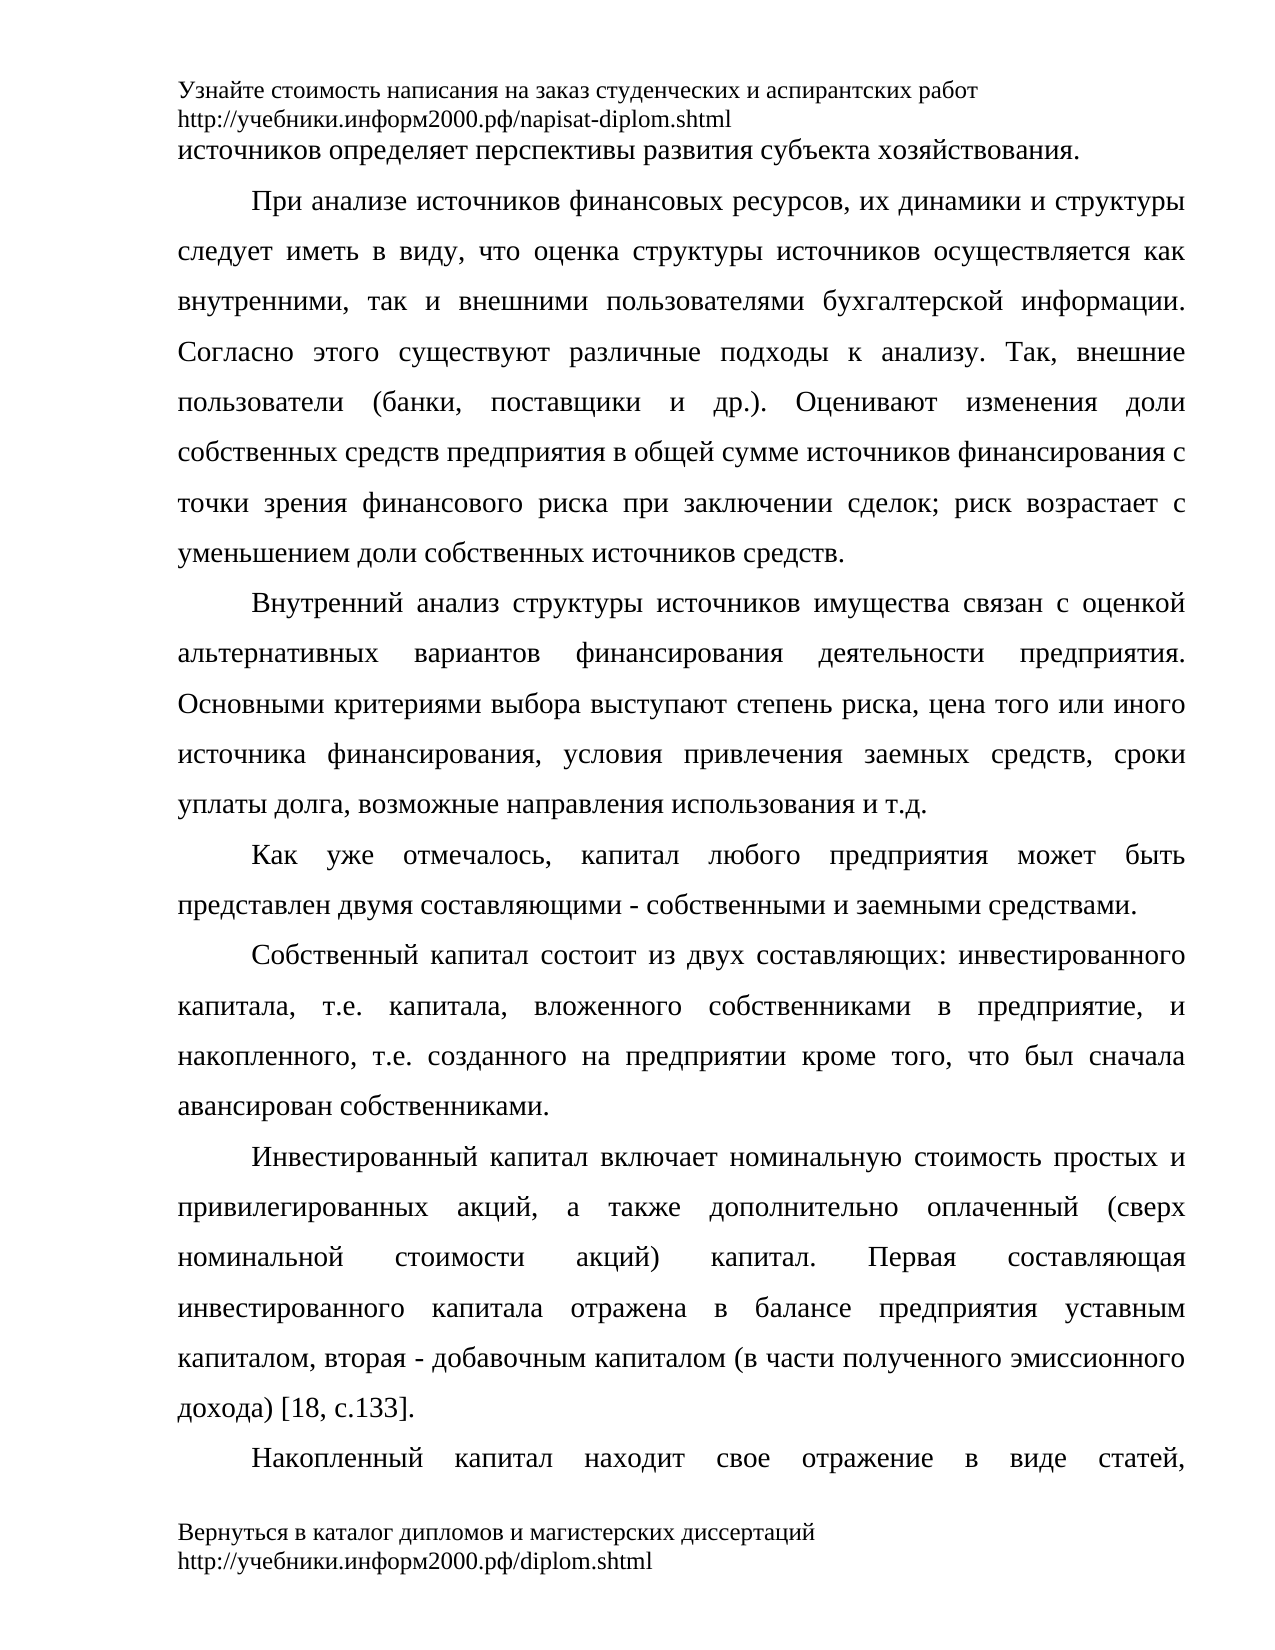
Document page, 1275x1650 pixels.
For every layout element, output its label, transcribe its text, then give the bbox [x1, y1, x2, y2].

text При анализе источников финансовых ресурсов, их динамики и структуры следует иметь в виду, что оценка структуры источников осуществляется как внутренними, так и внешними пользователями бухгалтерской информации. Согласно этого существуют различные подходы к анализу. Так, внешние пользователи (банки, поставщики и др.). Оценивают изменения доли собственных средств предприятия в общей сумме источников финансирования с точки зрения финансового риска при заключении сделок; риск возрастает с уменьшением доли собственных источников средств. [177, 183, 1186, 568]
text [177, 1441, 1186, 1474]
text Собственный капитал состоит из двух составляющих: инвестированного капитала, т.е. капитала, вложенного собственниками в предприятие, и накопленного, т.е. созданного на предприятии кроме того, что был сначала авансирован собственниками. [177, 937, 1186, 1122]
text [177, 132, 1186, 166]
text Инвестированный капитал включает номинальную стоимость простых и привилегированных акций, а также дополнительно оплаченный (сверх номинальной стоимости акций) капитал. Первая составляющая инвестированного капитала отражена в балансе предприятия уставным капиталом, вторая - добавочным капиталом (в части полученного эмиссионного дохода) [18, с.133]. [177, 1139, 1186, 1424]
text Как уже отмечалось, капитал любого предприятия может быть представлен двумя составляющими - собственными и заемными средствами. [177, 837, 1186, 921]
text Внутренний анализ структуры источников имущества связан с оценкой альтернативных вариантов финансирования деятельности предприятия. Основными критериями выбора выступают степень риска, цена того или иного источника финансирования, условия привлечения заемных средств, сроки уплаты долга, возможные направления использования и т.д. [177, 585, 1186, 820]
